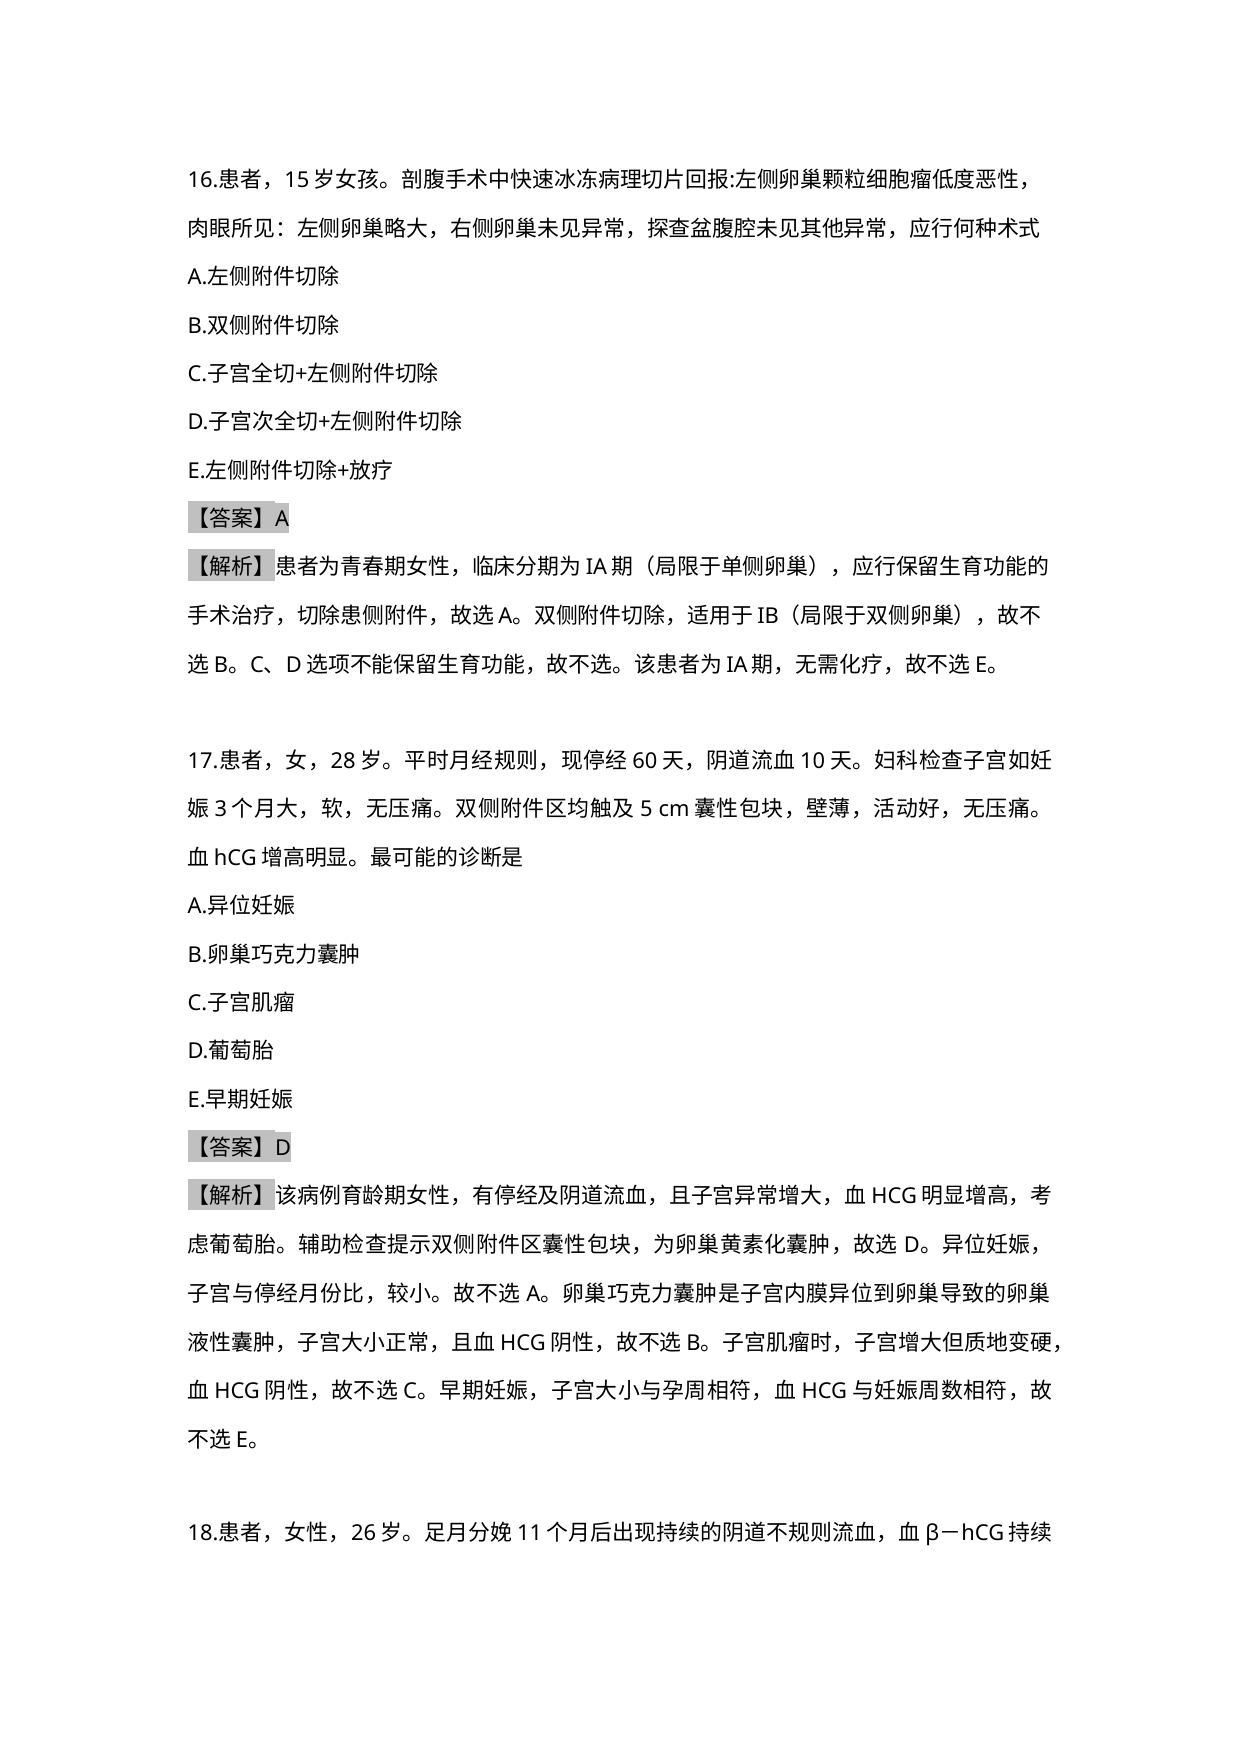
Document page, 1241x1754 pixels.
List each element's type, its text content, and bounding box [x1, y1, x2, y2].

text 【答案】A [275, 501, 1053, 533]
text D.子宫次全切+左侧附件切除 [187, 404, 1053, 437]
text E.早期妊娠 [187, 1081, 1053, 1114]
text B.卵巢巧克力囊肿 [187, 936, 1053, 969]
text D.葡萄胎 [187, 1033, 1053, 1066]
text E.左侧附件切除+放疗 [187, 452, 1053, 485]
text C.子宫全切+左侧附件切除 [187, 356, 1053, 388]
text B.双侧附件切除 [187, 307, 1053, 340]
text 17.患者，女，28岁。平时月经规则，现停经60天，阴道流血10天。妇科检查子宫如妊娠3个月大，软，无压痛。双侧附件区均触及5 cm囊性包块，壁薄，活动好，无压痛。血hCG增高明显。最可能的诊断是 [187, 742, 1053, 872]
text A.左侧附件切除 [187, 259, 1053, 292]
text 16.患者，15岁女孩。剖腹手术中快速冰冻病理切片回报:左侧卵巢颗粒细胞瘤低度恶性，肉眼所见：左侧卵巢略大，右侧卵巢未见异常，探查盆腹腔未见其他异常，应行何种术式 [187, 162, 1053, 243]
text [187, 1515, 1053, 1547]
text A.异位妊娠 [187, 888, 1053, 921]
text 【解析】患者为青春期女性，临床分期为IA期（局限于单侧卵巢），应行保留生育功能的手术治疗，切除患侧附件，故选A。双侧附件切除，适用于IB（局限于双侧卵巢），故不选B。C、D选项不能保留生育功能，故不选。该患者为IA期，无需化疗，故不选E。 [187, 549, 1053, 679]
text 【解析】该病例育龄期女性，有停经及阴道流血，且子宫异常增大，血HCG明显增高，考虑葡萄胎。辅助检查提示双侧附件区囊性包块，为卵巢黄素化囊肿，故选D。异位妊娠，子宫与停经月份比，较小。故不选A。卵巢巧克力囊肿是子宫内膜异位到卵巢导致的卵巢液性囊肿，子宫大小正常，且血HCG阴性，故不选B。子宫肌瘤时，子宫增大但质地变硬，血HCG阴性，故不选C。早期妊娠，子宫大小与孕周相符，血HCG与妊娠周数相符，故不选E。 [187, 1178, 1053, 1454]
text C.子宫肌瘤 [187, 985, 1053, 1017]
text 【答案】D [275, 1130, 1053, 1162]
